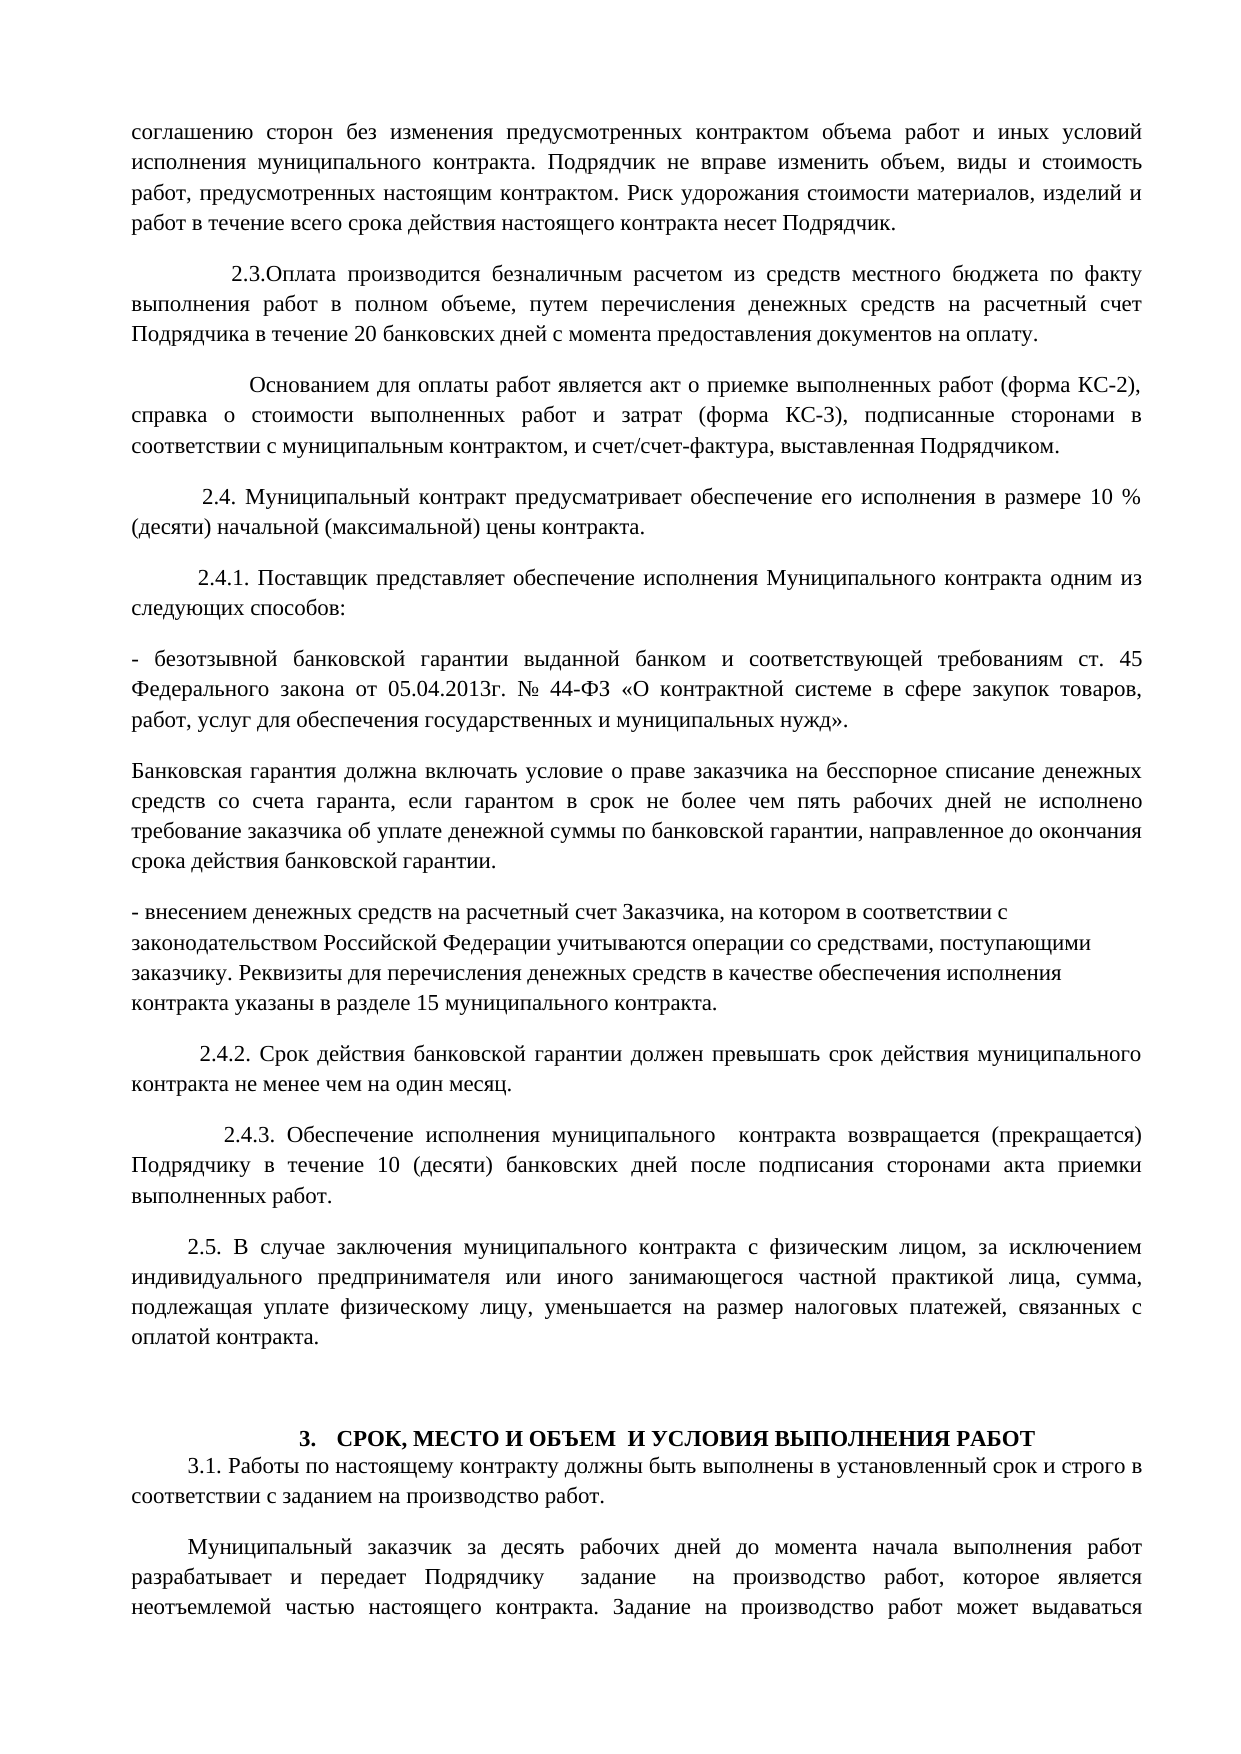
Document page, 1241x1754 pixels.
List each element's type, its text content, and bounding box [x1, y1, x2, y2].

text - внесением денежных средств на расчетный счет Заказчика, на котором в соответствии с законодательством Российской Федерации учитываются операции со средствами, поступающими заказчику. Реквизиты для перечисления денежных средств в качестве обеспечения исполнения контракта указаны в разделе 15 муниципального контракта. [131, 898, 1144, 1015]
text Основанием для оплаты работ является акт о приемке выполненных работ (форма КС-2), справка о стоимости выполненных работ и затрат (форма КС-3), подписанные сторонами в соответствии с муниципальным контрактом, и счет/счет-фактура, выставленная Подрядчиком. [131, 371, 1144, 458]
text 3.1. Работы по настоящему контракту должны быть выполнены в установленный срок и строго в соответствии с заданием на производство работ. [131, 1452, 1144, 1508]
text Банковская гарантия должна включать условие о праве заказчика на бесспорное списание денежных средств со счета гаранта, если гарантом в срок не более чем пять рабочих дней не исполнено требование заказчика об уплате денежной суммы по банковской гарантии, направленное до окончания срока действия банковской гарантии. [131, 757, 1144, 874]
text 2.4.2. Срок действия банковской гарантии должен превышать срок действия муниципального контракта не менее чем на один месяц. [131, 1040, 1144, 1097]
text 2.3.Оплата производится безналичным расчетом из средств местного бюджета по факту выполнения работ в полном объеме, путем перечисления денежных средств на расчетный счет Подрядчика в течение 20 банковских дней с момента предоставления документов на оплату. [131, 260, 1144, 347]
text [131, 1533, 1144, 1620]
text - безотзывной банковской гарантии выданной банком и соответствующей требованиям ст. 45 Федерального закона от 05.04.2013г. № 44-ФЗ «О контрактной системе в сфере закупок товаров, работ, услуг для обеспечения государственных и муниципальных нужд». [131, 645, 1144, 732]
text 2.5. В случае заключения муниципального контракта с физическим лицом, за исключением индивидуального предпринимателя или иного занимающегося частной практикой лица, сумма, подлежащая уплате физическому лицу, уменьшается на размер налоговых платежей, связанных с оплатой контракта. [131, 1233, 1144, 1350]
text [131, 118, 1144, 235]
text 2.4. Муниципальный контракт предусматривает обеспечение его исполнения в размере 10 % (десяти) начальной (максимальной) цены контракта. [131, 483, 1144, 539]
text 2.4.1. Поставщик представляет обеспечение исполнения Муниципального контракта одним из следующих способов: [131, 564, 1144, 621]
list СРОК, МЕСТО И ОБЪЕМ И УСЛОВИЯ ВЫПОЛНЕНИЯ РАБОТ [190, 1425, 1144, 1452]
text 2.4.3. Обеспечение исполнения муниципального контракта возвращается (прекращается) Подрядчику в течение 10 (десяти) банковских дней после подписания сторонами акта приемки выполненных работ. [131, 1121, 1144, 1208]
